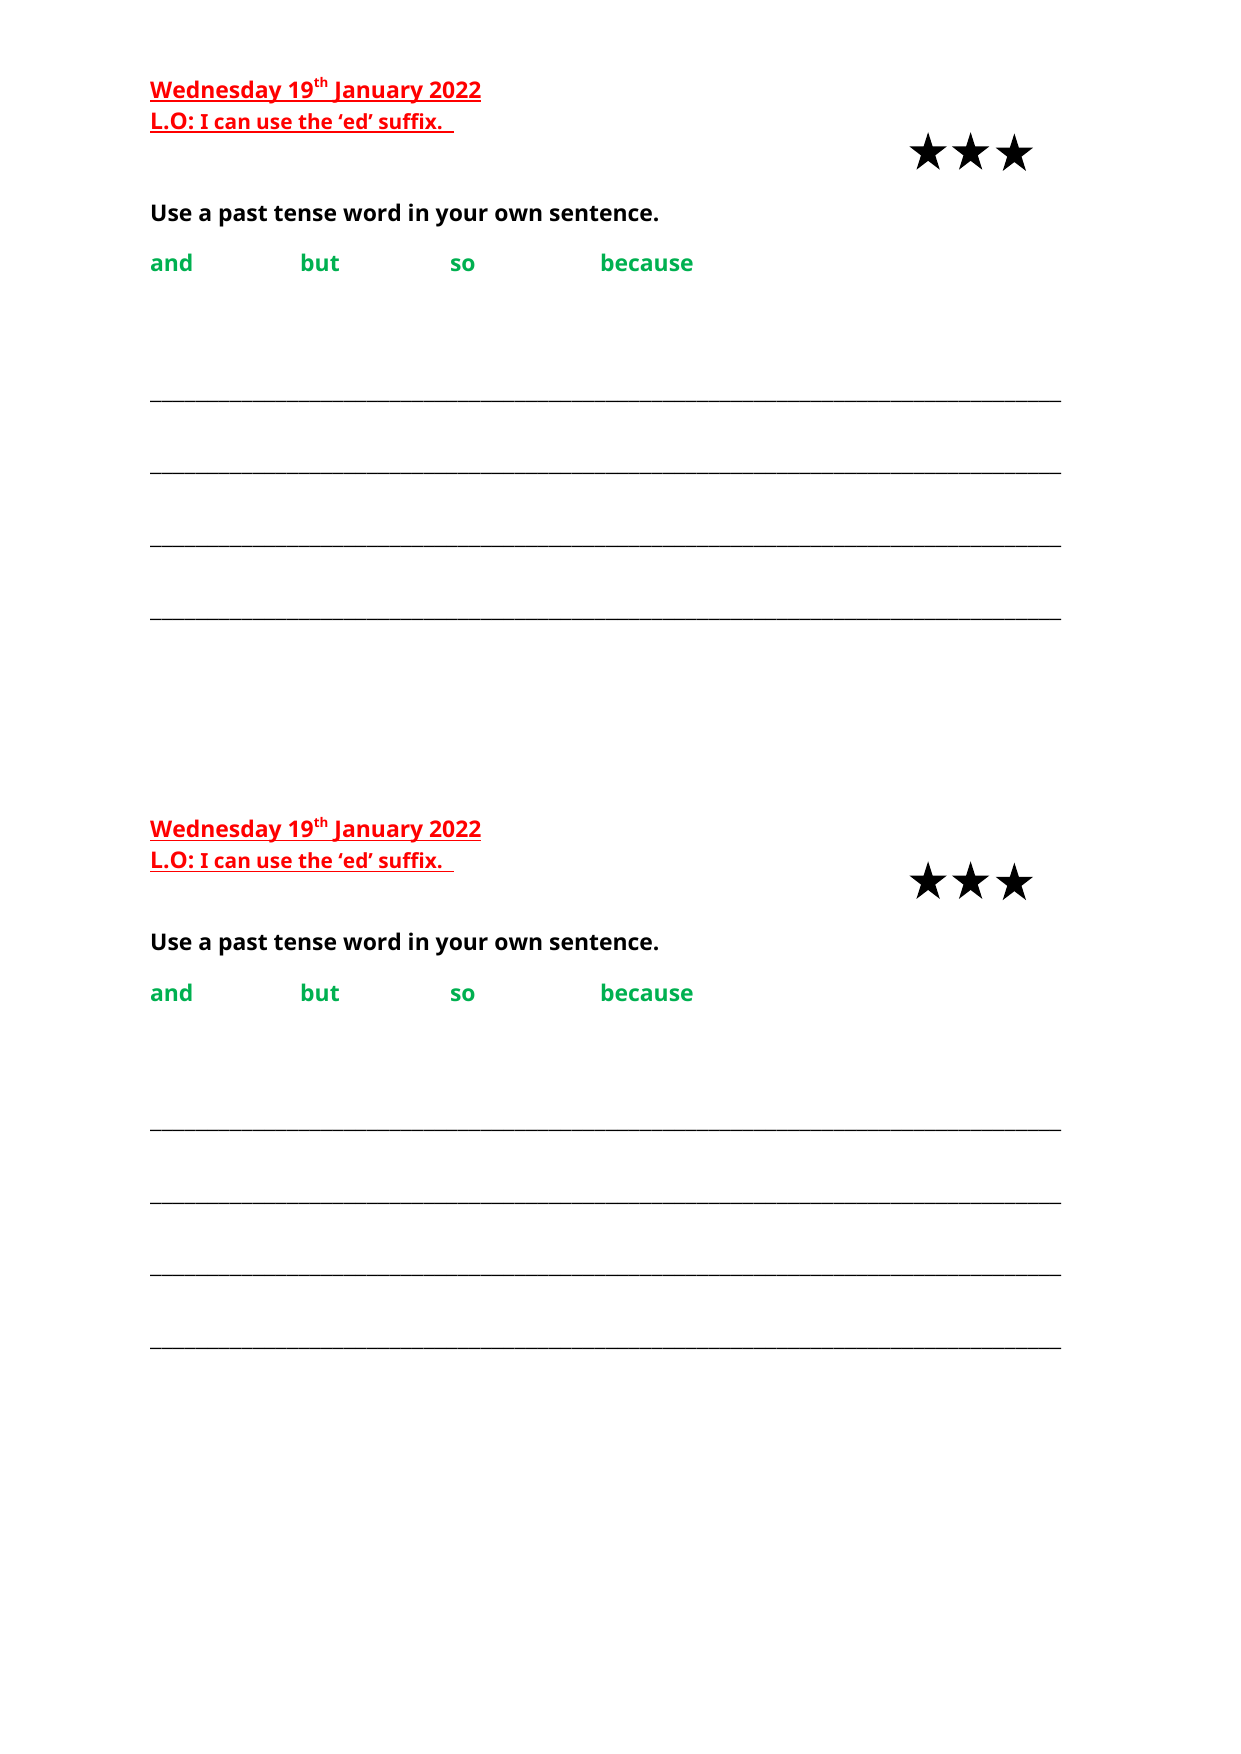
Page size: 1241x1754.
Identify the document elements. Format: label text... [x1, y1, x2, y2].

text Wednesday 19th January 2022 [150, 813, 1090, 844]
text ________________________________________________________________________________ [150, 377, 1090, 405]
text Use a past tense word in your own sentence. [150, 926, 1090, 957]
text and but so because [150, 976, 1090, 1008]
text ________________________________________________________________________________ [150, 522, 1090, 550]
text Use a past tense word in your own sentence. [150, 197, 1090, 228]
text ________________________________________________________________________________ [150, 595, 1090, 623]
text ________________________________________________________________________________ [150, 1251, 1090, 1279]
text ________________________________________________________________________________ [150, 1324, 1090, 1352]
text ________________________________________________________________________________ [150, 1179, 1090, 1207]
text ________________________________________________________________________________ [150, 449, 1090, 478]
text L.O: I can use the ‘ed’ suffix. [150, 844, 1090, 876]
text and but so because [150, 247, 1090, 278]
text ________________________________________________________________________________ [150, 1106, 1090, 1134]
